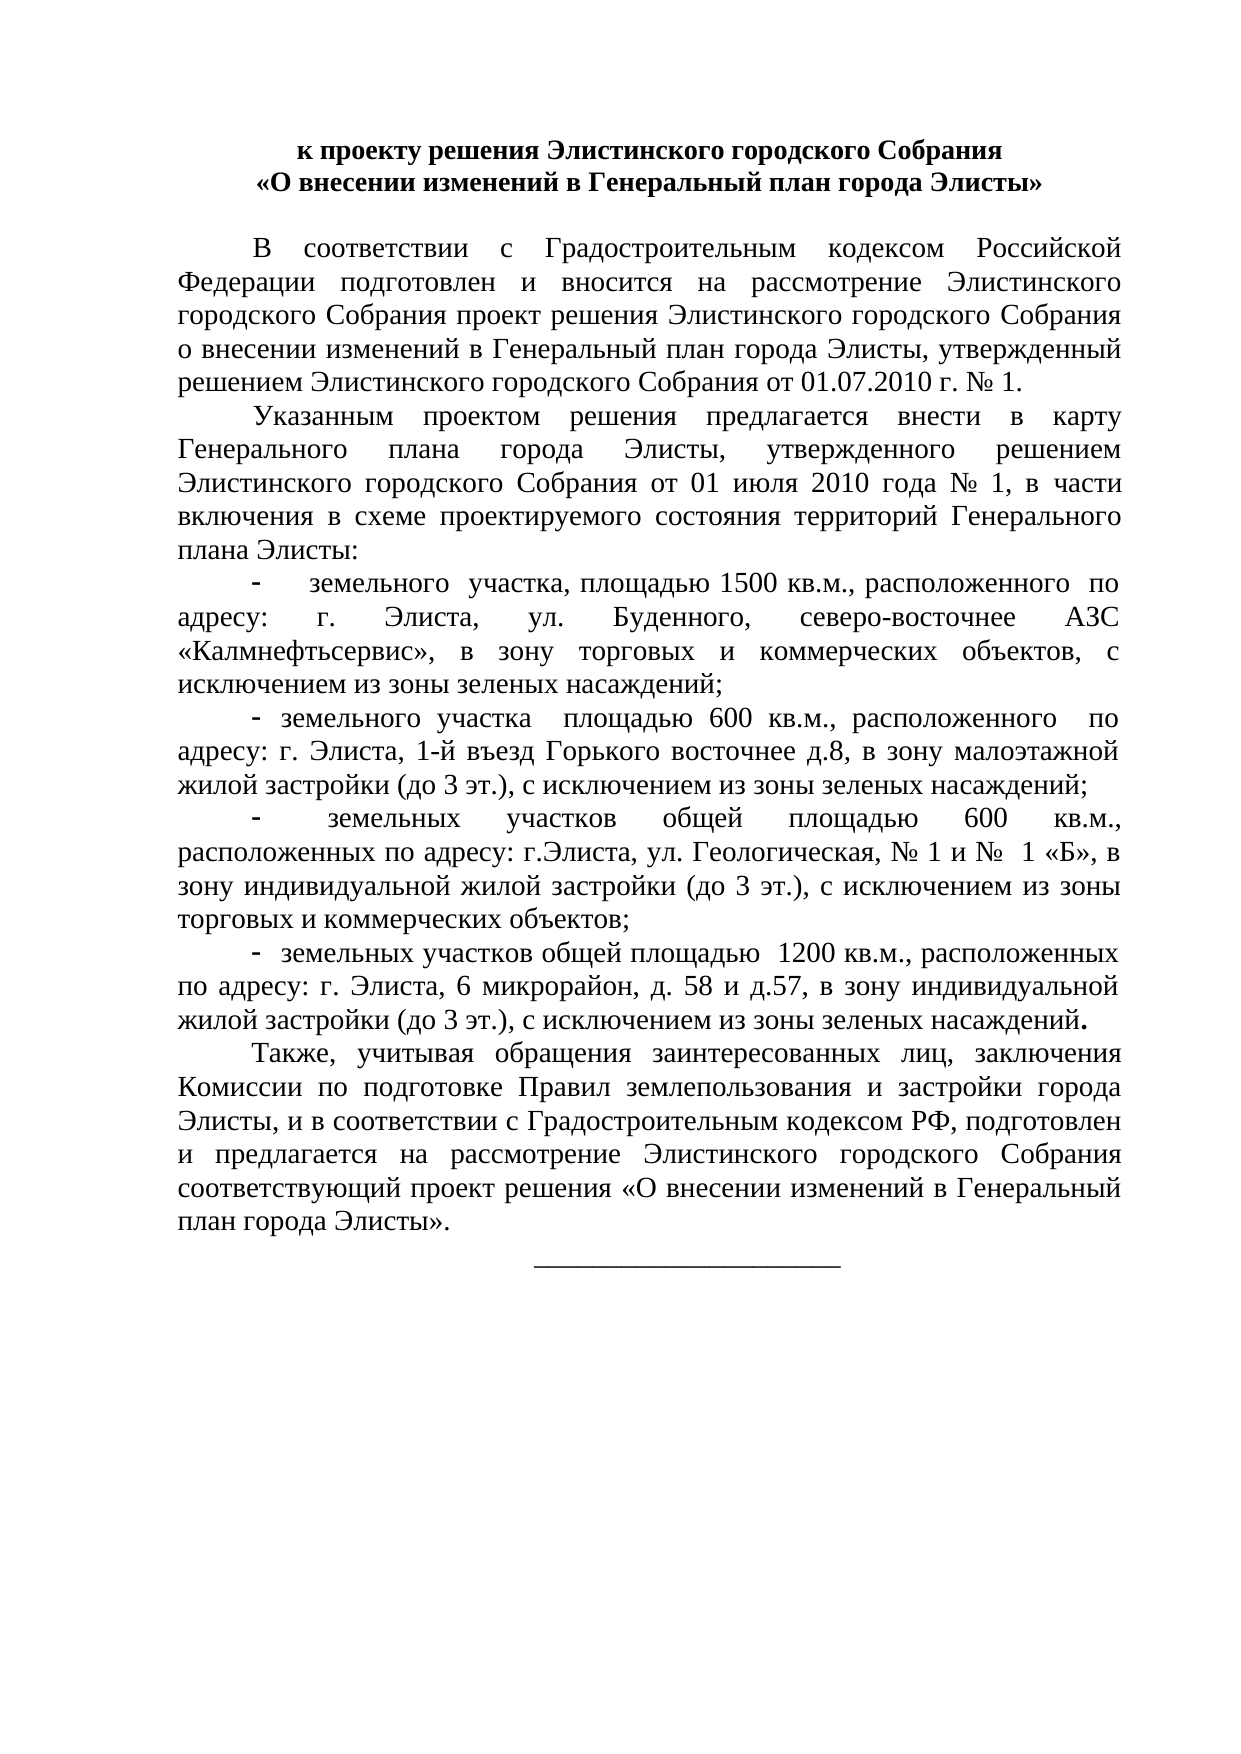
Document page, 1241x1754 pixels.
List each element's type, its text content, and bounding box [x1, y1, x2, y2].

list земельных участков общей площадью 600 кв.м., расположенных по адресу: г.Элиста, ул. Геологическая, № 1 и № 1 «Б», в зону индивидуальной жилой застройки (до 3 эт.), с исключением из зоны торговых и коммерческих объектов; [177, 801, 1122, 935]
list земельного участка, площадью 1500 кв.м., расположенного по адресу: г. Элиста, ул. Буденного, северо-восточнее АЗС «Калмнефтьсервис», в зону торговых и коммерческих объектов, с исключением из зоны зеленых насаждений; [177, 566, 1120, 700]
list земельного участка площадью 600 кв.м., расположенного по адресу: г. Элиста, 1-й въезд Горького восточнее д.8, в зону малоэтажной жилой застройки (до 3 эт.), с исключением из зоны зеленых насаждений; [177, 700, 1120, 801]
text к проекту решения Элистинского городского Собрания [177, 133, 1122, 165]
text Указанным проектом решения предлагается внести в карту Генерального плана города Элисты, утвержденного решением Элистинского городского Собрания от 01 июля 2010 года № 1, в части включения в схеме проектируемого состояния территорий Генерального плана Элисты: [177, 398, 1122, 566]
text «О внесении изменений в Генеральный план города Элисты» [177, 165, 1122, 198]
text _____________________ [177, 1237, 1122, 1270]
text Также, учитывая обращения заинтересованных лиц, заключения Комиссии по подготовке Правил землепользования и застройки города Элисты, и в соответствии с Градостроительным кодексом РФ, подготовлен и предлагается на рассмотрение Элистинского городского Собрания соответствующий проект решения «О внесении изменений в Генеральный план города Элисты». [177, 1036, 1122, 1237]
text В соответствии с Градостроительным кодексом Российской Федерации подготовлен и вносится на рассмотрение Элистинского городского Собрания проект решения Элистинского городского Собрания о внесении изменений в Генеральный план города Элисты, утвержденный решением Элистинского городского Собрания от 01.07.2010 г. № 1. [177, 230, 1122, 398]
list земельных участков общей площадью 1200 кв.м., расположенных по адресу: г. Элиста, 6 микрорайон, д. 58 и д.57, в зону индивидуальной жилой застройки (до 3 эт.), с исключением из зоны зеленых насаждений. [177, 935, 1120, 1036]
